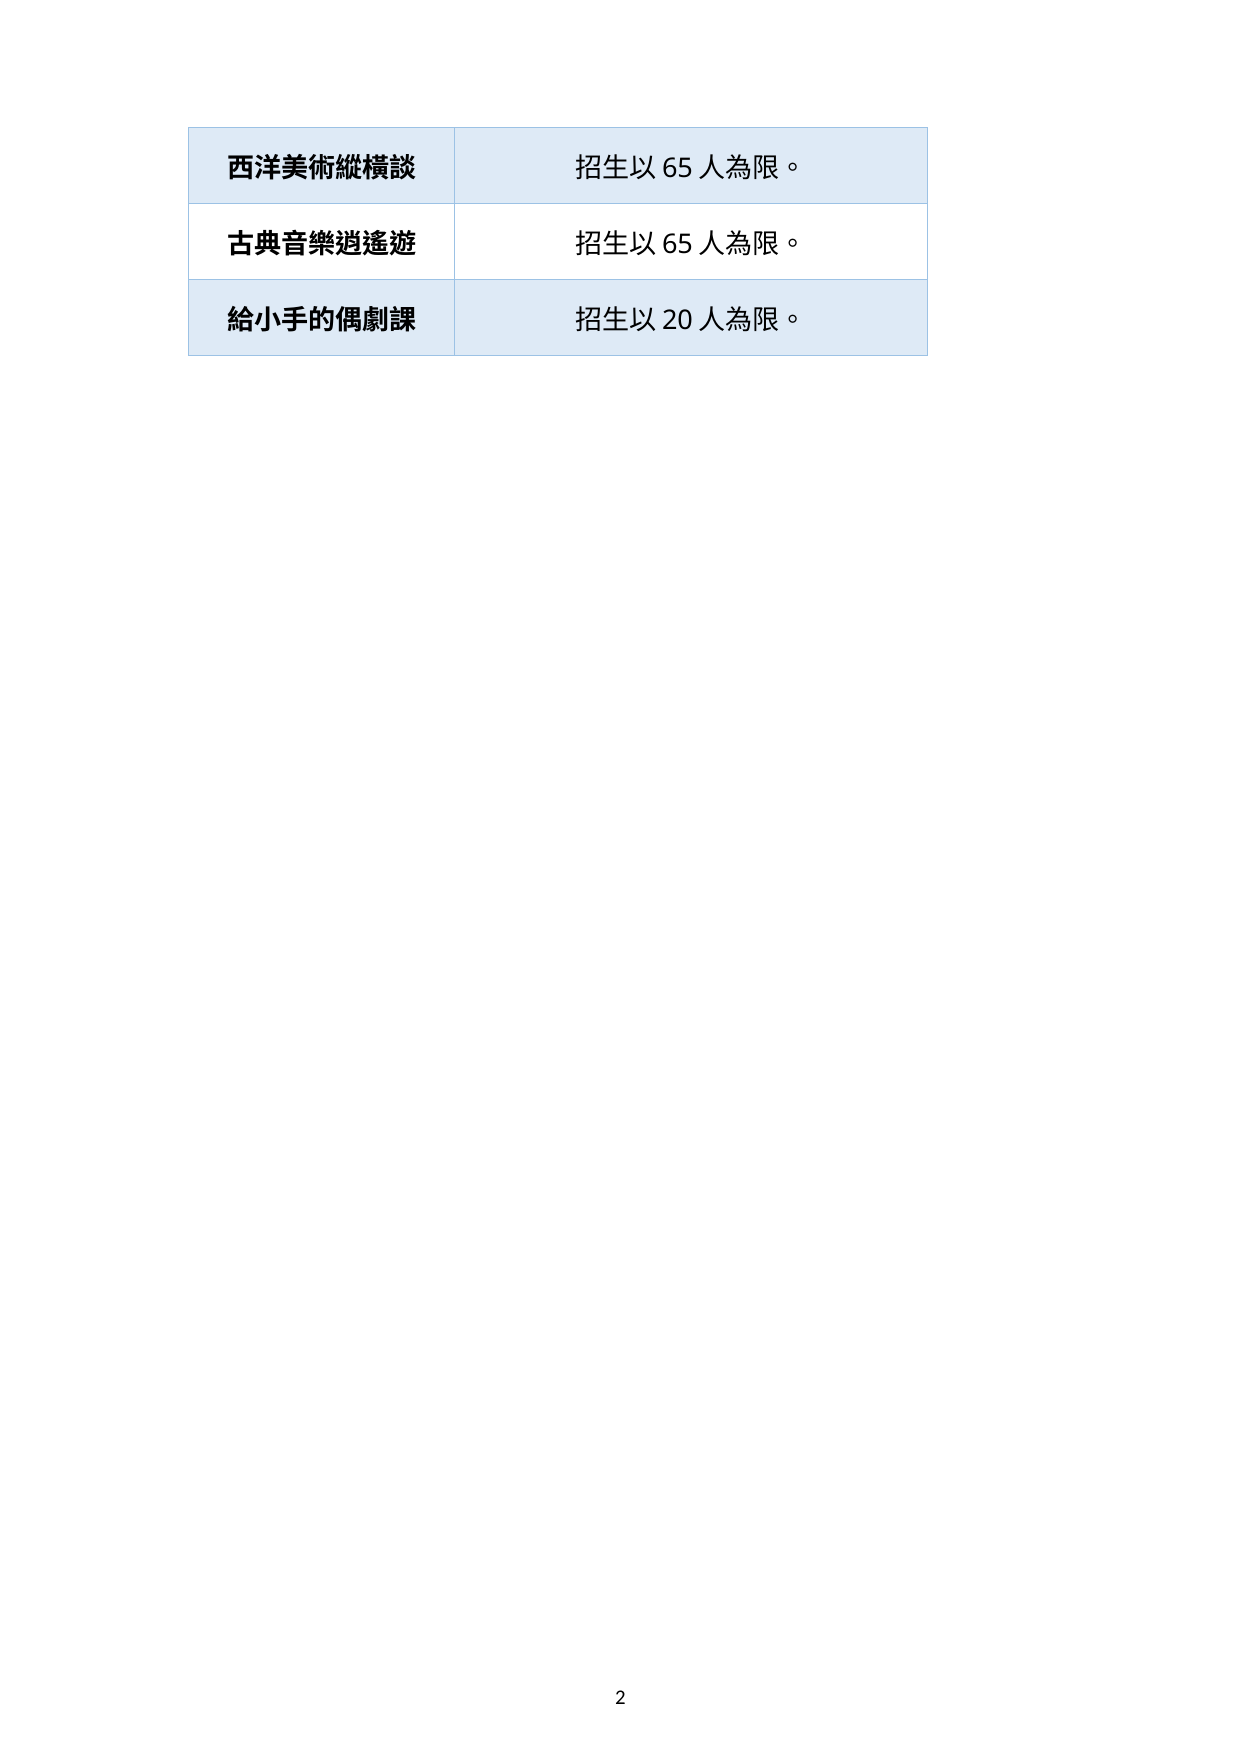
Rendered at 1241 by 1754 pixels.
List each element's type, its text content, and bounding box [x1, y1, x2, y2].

table_cell 給小手的偶劇課 [189, 280, 454, 355]
table_cell 招生以65人為限。 [455, 128, 927, 203]
table_cell 招生以65人為限。 [455, 204, 927, 279]
table_cell 招生以20人為限。 [455, 280, 927, 355]
table_cell 西洋美術縱橫談 [189, 128, 454, 203]
table_cell 古典音樂逍遙遊 [189, 204, 454, 279]
